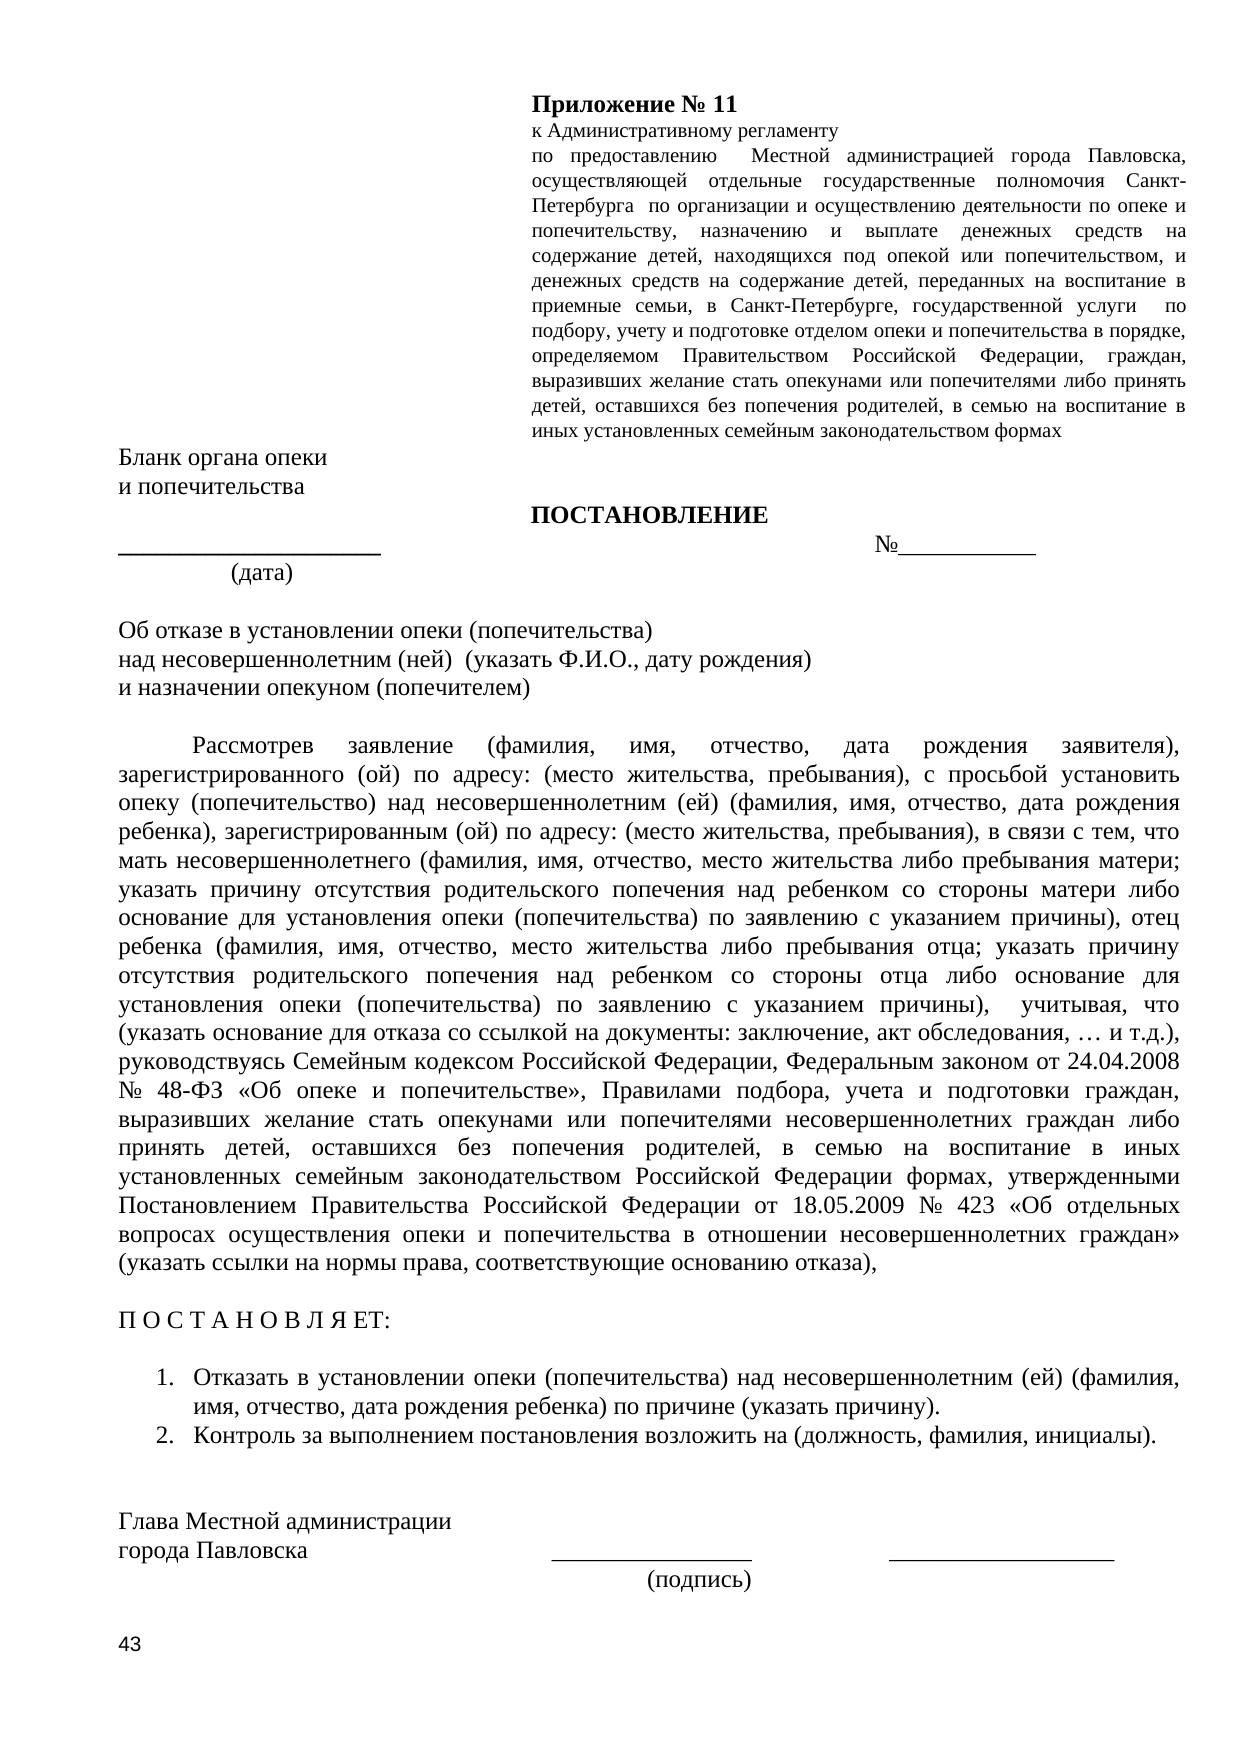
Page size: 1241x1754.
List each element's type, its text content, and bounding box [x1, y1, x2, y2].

text Бланк органа опеки [118, 442, 1181, 471]
text к Административному регламенту [458, 117, 1187, 142]
list Контроль за выполнением постановления возложить на (должность, фамилия, инициалы). [156, 1420, 1181, 1449]
text ПОСТАНОВЛЕНИЕ [118, 500, 1181, 529]
text (дата) [118, 557, 1181, 586]
text и попечительства [118, 471, 1181, 500]
text над несовершеннолетним (ней) (указать Ф.И.О., дату рождения) [118, 644, 1181, 672]
text Об отказе в установлении опеки (попечительства) [118, 615, 1181, 644]
text (подпись) [118, 1564, 1181, 1592]
text по предоставлению Местной администрацией города Павловска, осуществляющей отдельные государственные полномочия Санкт-Петербурга по организации и осуществлению деятельности по опеке и попечительству, назначению и выплате денежных средств на содержание детей, находящихся под опекой или попечительством, и денежных средств на содержание детей, переданных на воспитание в приемные семьи, в Санкт-Петербурге, государственной услуги по подбору, учету и подготовке отделом опеки и попечительства в порядке, определяемом Правительством Российской Федерации, граждан, выразивших желание стать опекунами или попечителями либо принять детей, оставшихся без попечения родителей, в семью на воспитание в иных установленных семейным законодательством формах [532, 142, 1187, 442]
text _____________________ №___________ [118, 529, 1181, 557]
list Отказать в установлении опеки (попечительства) над несовершеннолетним (ей) (фамилия, имя, отчество, дата рождения ребенка) по причине (указать причину). [156, 1362, 1181, 1420]
text П О С Т А Н О В Л Я ЕТ: [118, 1305, 1181, 1334]
text Приложение № 11 [458, 89, 1181, 117]
text Рассмотрев заявление (фамилия, имя, отчество, дата рождения заявителя), зарегистрированного (ой) по адресу: (место жительства, пребывания), с просьбой установить опеку (попечительство) над несовершеннолетним (ей) (фамилия, имя, отчество, дата рождения ребенка), зарегистрированным (ой) по адресу: (место жительства, пребывания), в связи с тем, что мать несовершеннолетнего (фамилия, имя, отчество, место жительства либо пребывания матери; указать причину отсутствия родительского попечения над ребенком со стороны матери либо основание для установления опеки (попечительства) по заявлению с указанием причины), отец ребенка (фамилия, имя, отчество, место жительства либо пребывания отца; указать причину отсутствия родительского попечения над ребенком со стороны отца либо основание для установления опеки (попечительства) по заявлению с указанием причины), учитывая, что (указать основание для отказа со ссылкой на документы: заключение, акт обследования, … и т.д.), руководствуясь Семейным кодексом Российской Федерации, Федеральным законом от 24.04.2008 № 48-ФЗ «Об опеке и попечительстве», Правилами подбора, учета и подготовки граждан, выразивших желание стать опекунами или попечителями несовершеннолетних граждан либо принять детей, оставшихся без попечения родителей, в семью на воспитание в иных установленных семейным законодательством Российской Федерации формах, утвержденными Постановлением Правительства Российской Федерации от 18.05.2009 № 423 «Об отдельных вопросах осуществления опеки и попечительства в отношении несовершеннолетних граждан» (указать ссылки на нормы права, соответствующие основанию отказа), [118, 730, 1181, 1276]
text Глава Местной администрации [118, 1506, 1181, 1535]
text города Павловска ________________ __________________ [118, 1535, 1181, 1564]
text и назначении опекуном (попечителем) [118, 672, 1181, 701]
